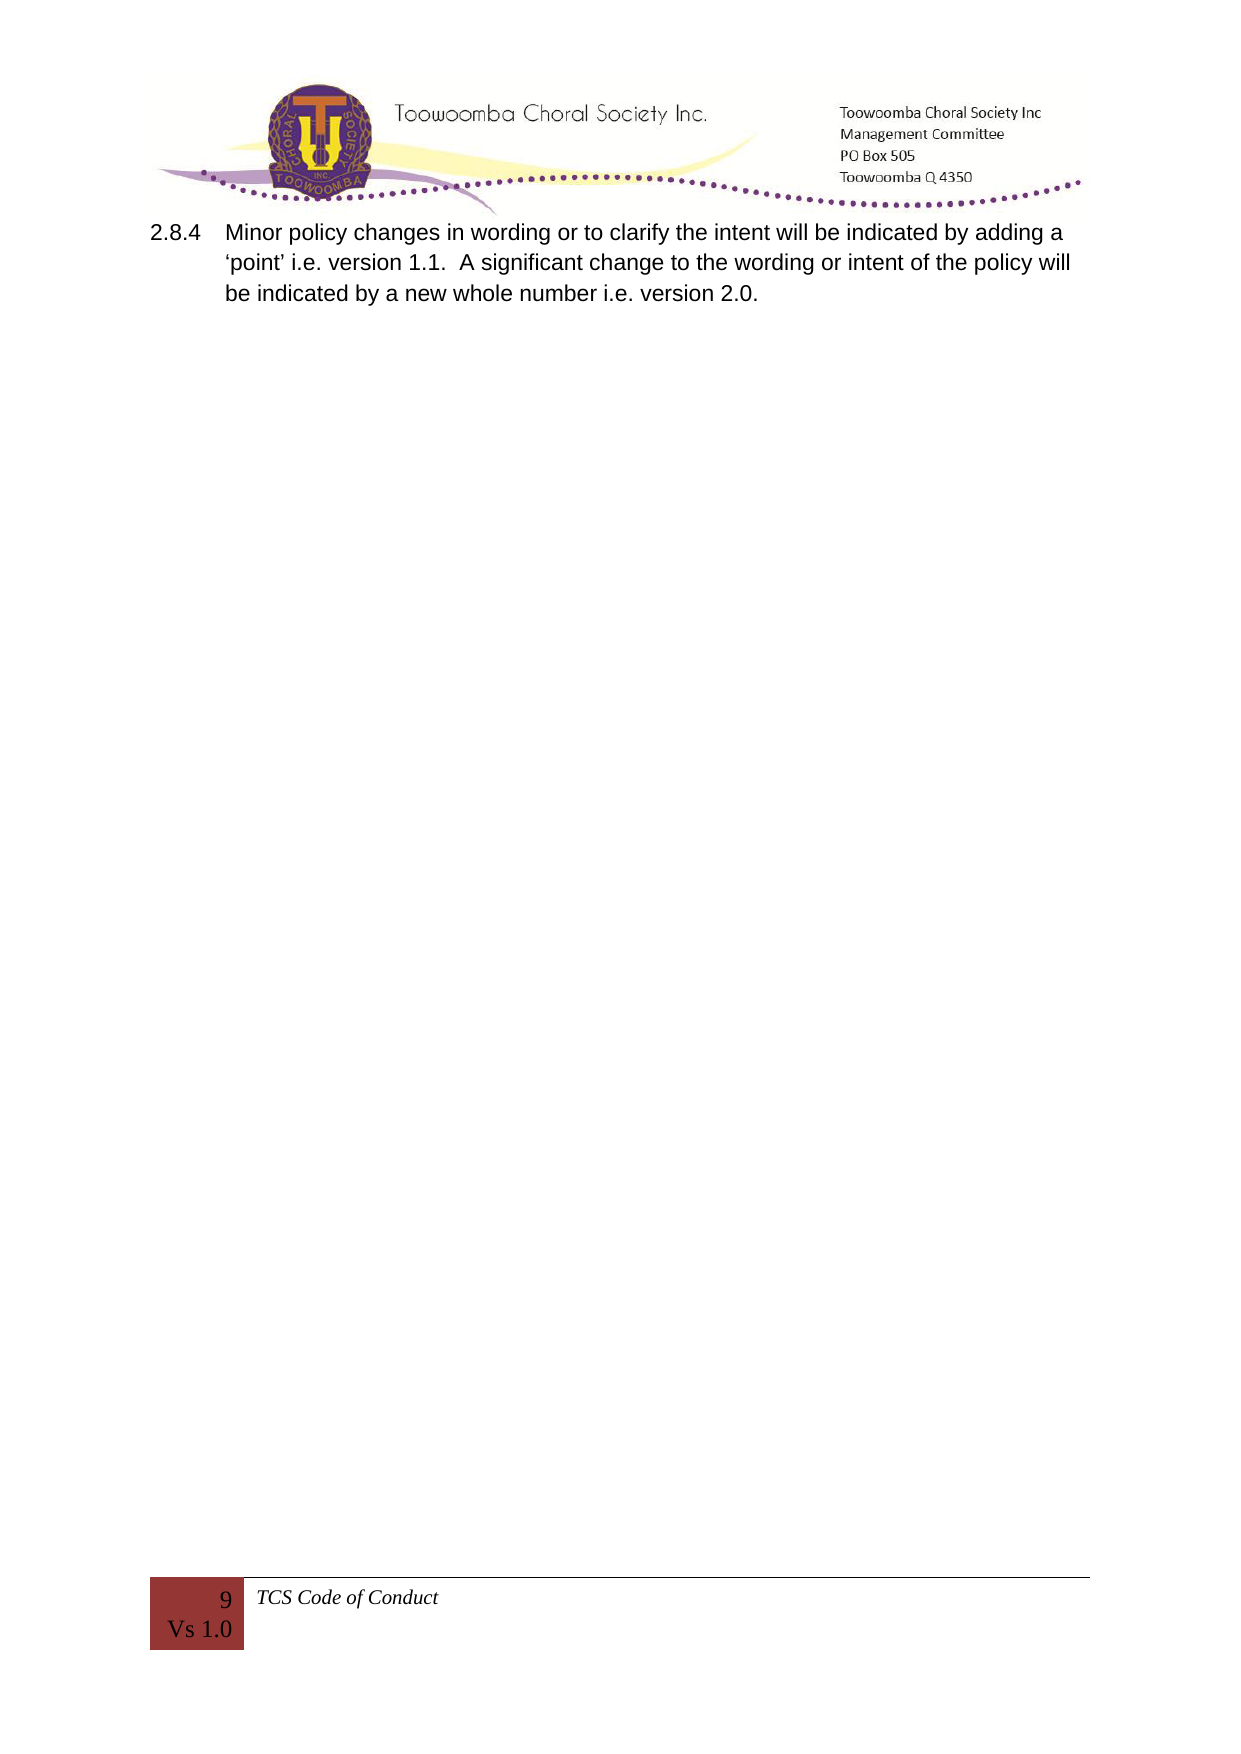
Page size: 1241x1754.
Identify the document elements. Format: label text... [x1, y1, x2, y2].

text 2.8.4 Minor policy changes in wording or to clarify the intent will be indicated by adding a ‘point’ i.e. version 1.1. A significant change to the wording or intent of the policy will be indicated by a new whole number i.e. version 2.0. [150, 219, 1090, 306]
